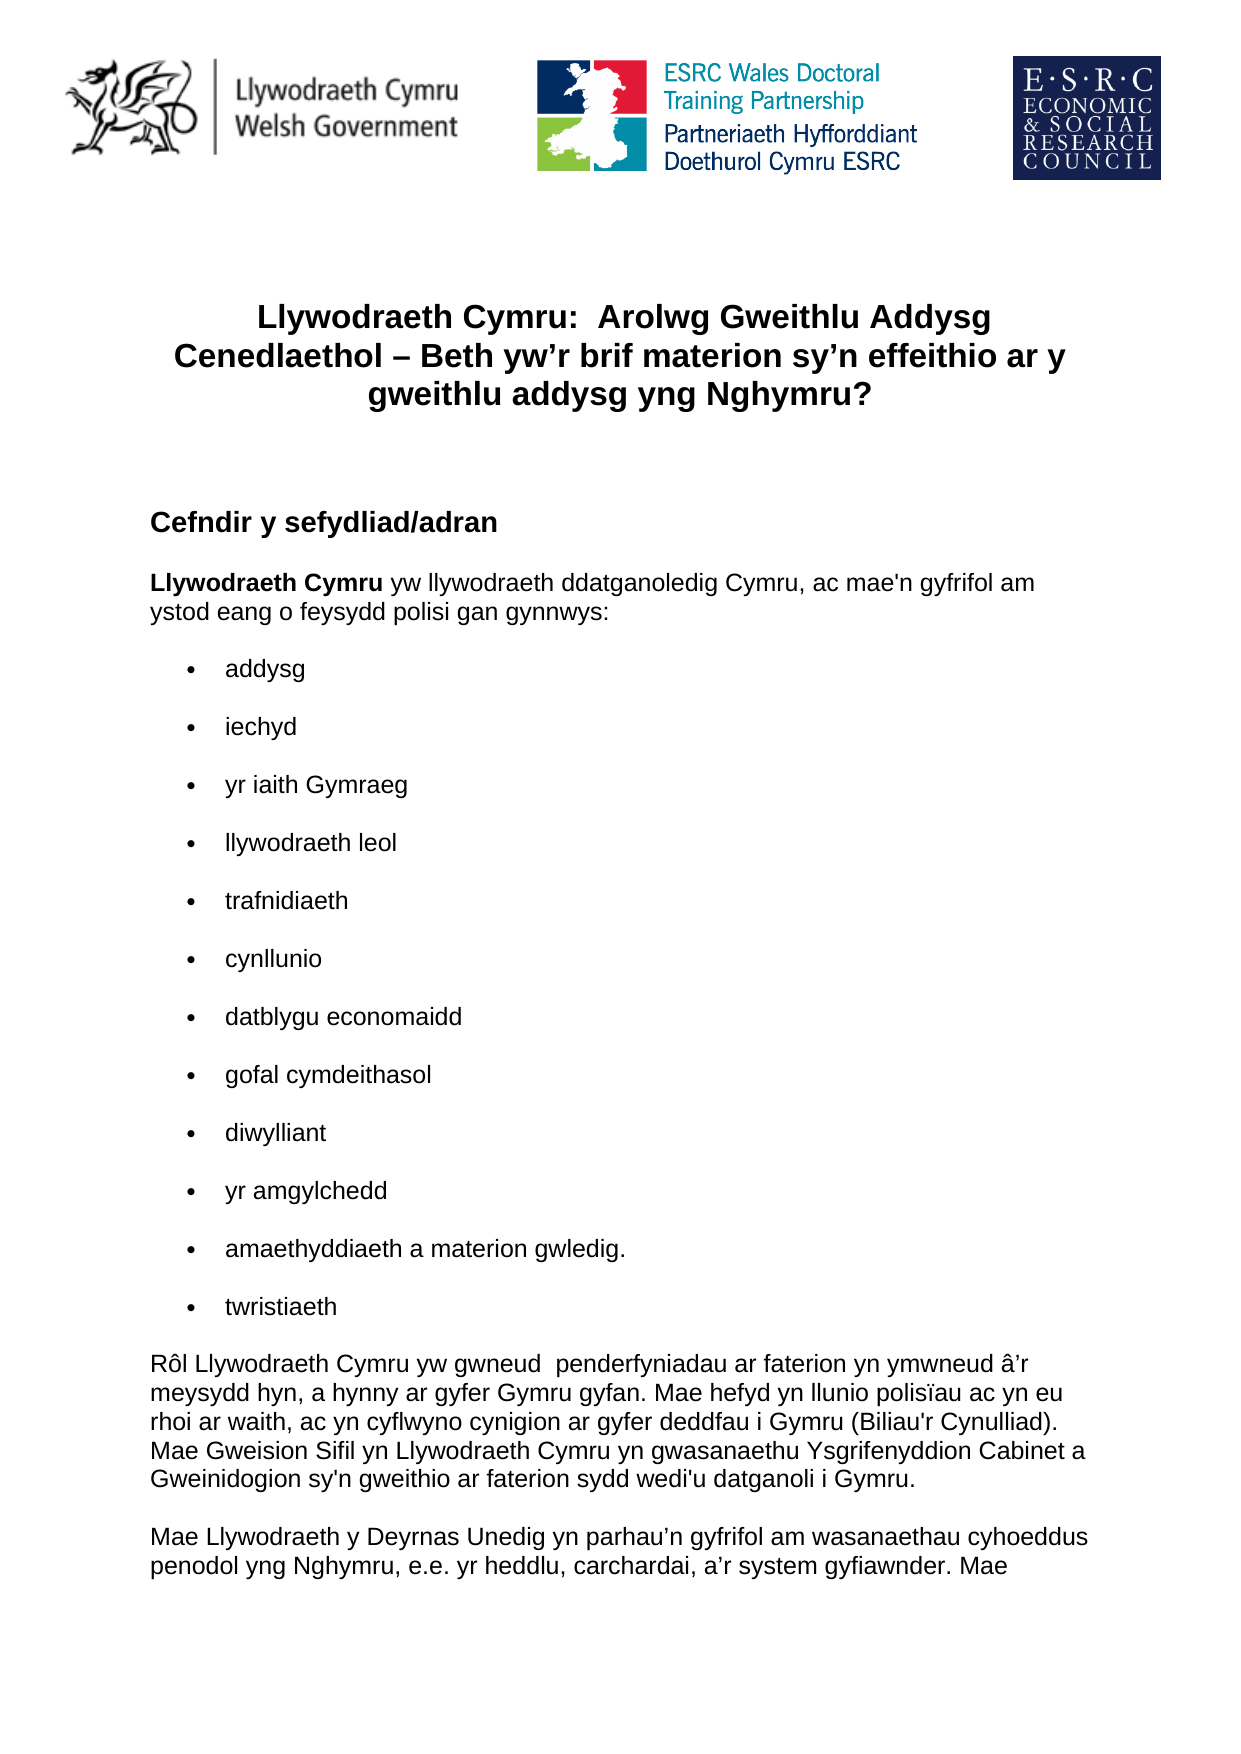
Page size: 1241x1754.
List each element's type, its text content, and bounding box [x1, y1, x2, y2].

picture [64, 56, 917, 175]
list addysg [187, 654, 1090, 683]
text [150, 1522, 1090, 1580]
list diwylliant [187, 1118, 1090, 1146]
text Rôl Llywodraeth Cymru yw gwneud penderfyniadau ar faterion yn ymwneud â’r meysydd hyn, a hynny ar gyfer Gymru gyfan. Mae hefyd yn llunio polisïau ac yn eu rhoi ar waith, ac yn cyflwyno cynigion ar gyfer deddfau i Gymru (Biliau'r Cynulliad). Mae Gweision Sifil yn Llywodraeth Cymru yn gwasanaethu Ysgrifenyddion Cabinet a Gweinidogion sy'n gweithio ar faterion sydd wedi'u datganoli i Gymru. [150, 1349, 1090, 1493]
list cynllunio [187, 944, 1090, 973]
list trafnidiaeth [187, 886, 1090, 915]
list datblygu economaidd [187, 1002, 1090, 1031]
list gofal cymdeithasol [187, 1060, 1090, 1088]
subtitle Cefndir y sefydliad/adran [150, 505, 1090, 538]
list yr iaith Gymraeg [187, 770, 1090, 799]
list iechyd [187, 712, 1090, 741]
text Llywodraeth Cymru yw llywodraeth ddatganoledig Cymru, ac mae'n gyfrifol am ystod eang o feysydd polisi gan gynnwys: [150, 568, 1090, 625]
picture [1013, 56, 1161, 180]
subtitle Llywodraeth Cymru: Arolwg Gweithlu Addysg Cenedlaethol – Beth yw’r brif materion sy’n effeithio ar y gweithlu addysg yng Nghymru? [150, 297, 1090, 413]
list llywodraeth leol [187, 828, 1090, 857]
list twristiaeth [187, 1291, 1090, 1320]
list yr amgylchedd [187, 1176, 1090, 1204]
list amaethyddiaeth a materion gwledig. [187, 1233, 1090, 1262]
